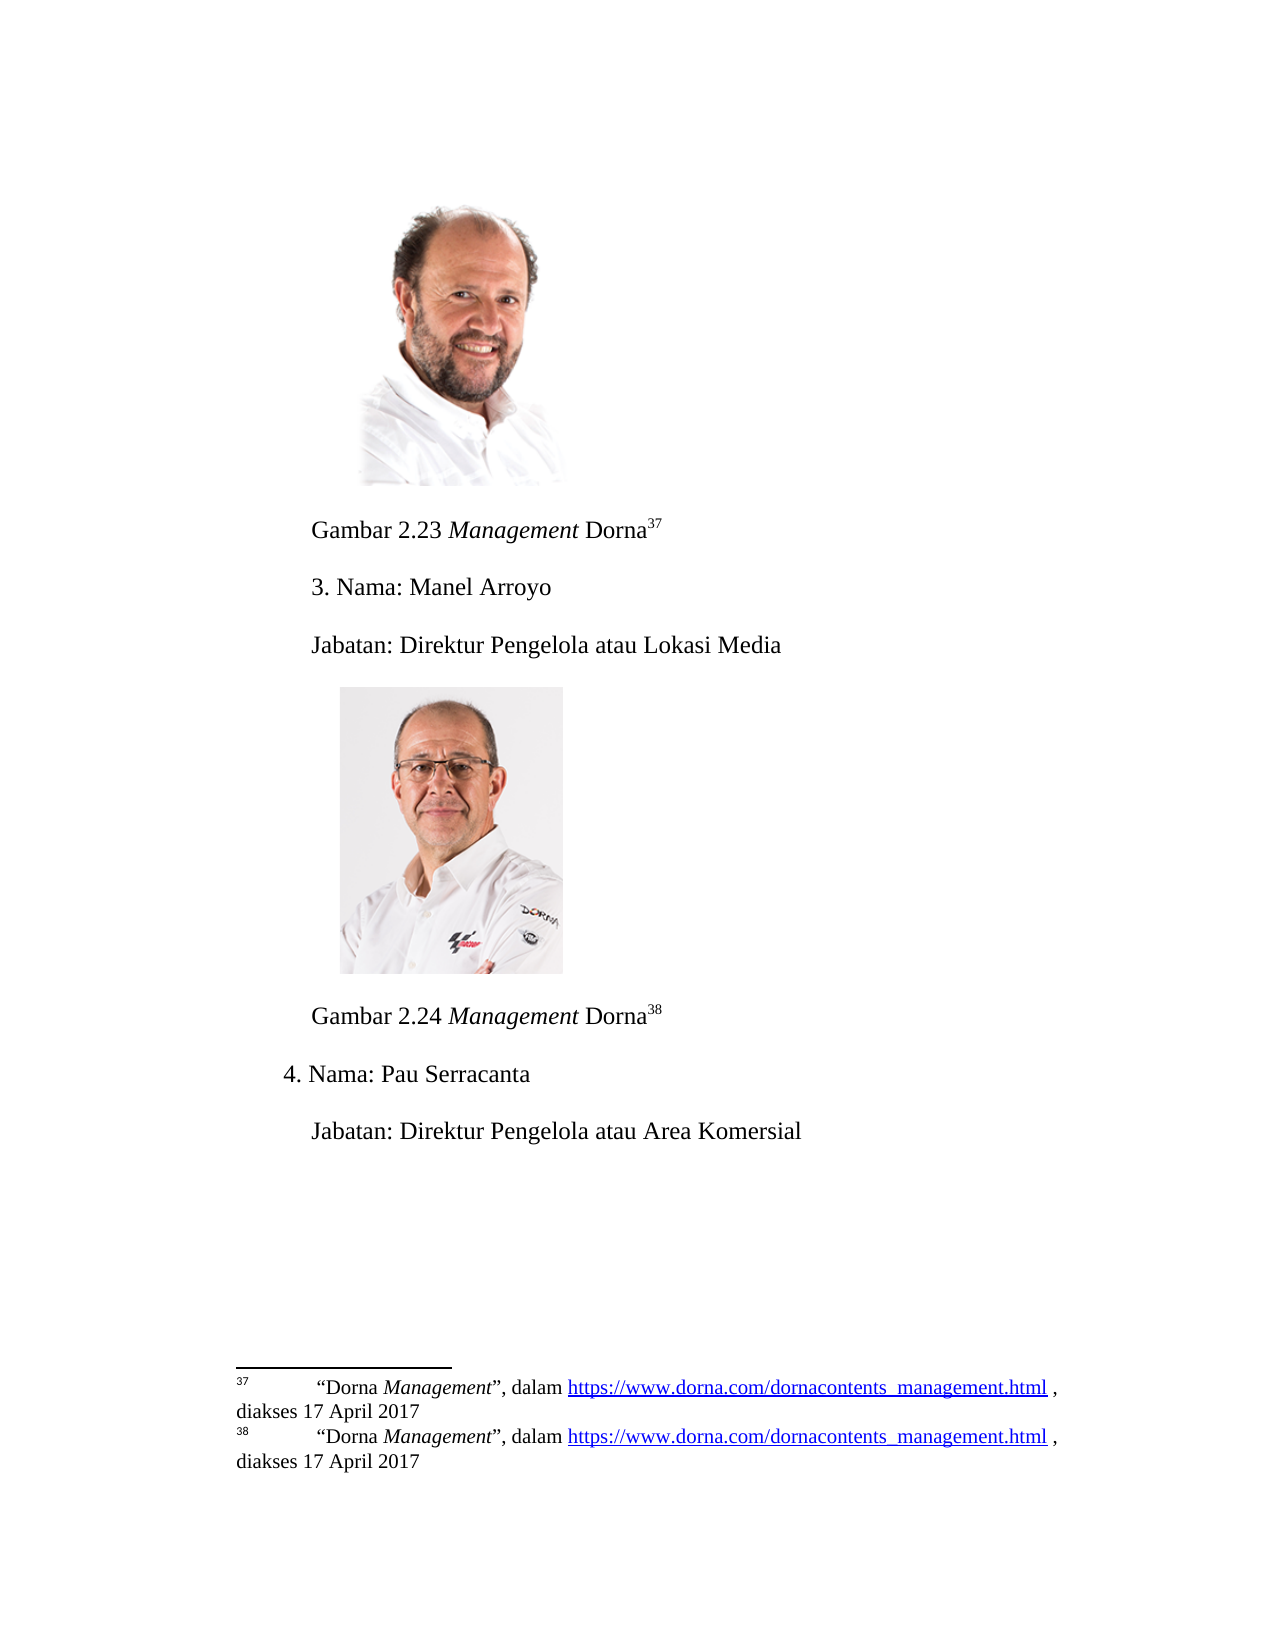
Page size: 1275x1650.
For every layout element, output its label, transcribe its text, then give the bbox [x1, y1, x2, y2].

list Gambar 2.23 Management Dorna [281, 515, 1098, 543]
list Gambar 2.24 Management Dorna [281, 1001, 1098, 1030]
picture [339, 687, 563, 974]
picture [342, 177, 585, 486]
list Jabatan: Direktur Pengelola atau Area Komersial [281, 1116, 1098, 1145]
list 4. Nama: Pau Serracanta [281, 1059, 1098, 1087]
list 3. Nama: Manel Arroyo [281, 572, 1098, 601]
list Jabatan: Direktur Pengelola atau Lokasi Media [281, 630, 1098, 658]
